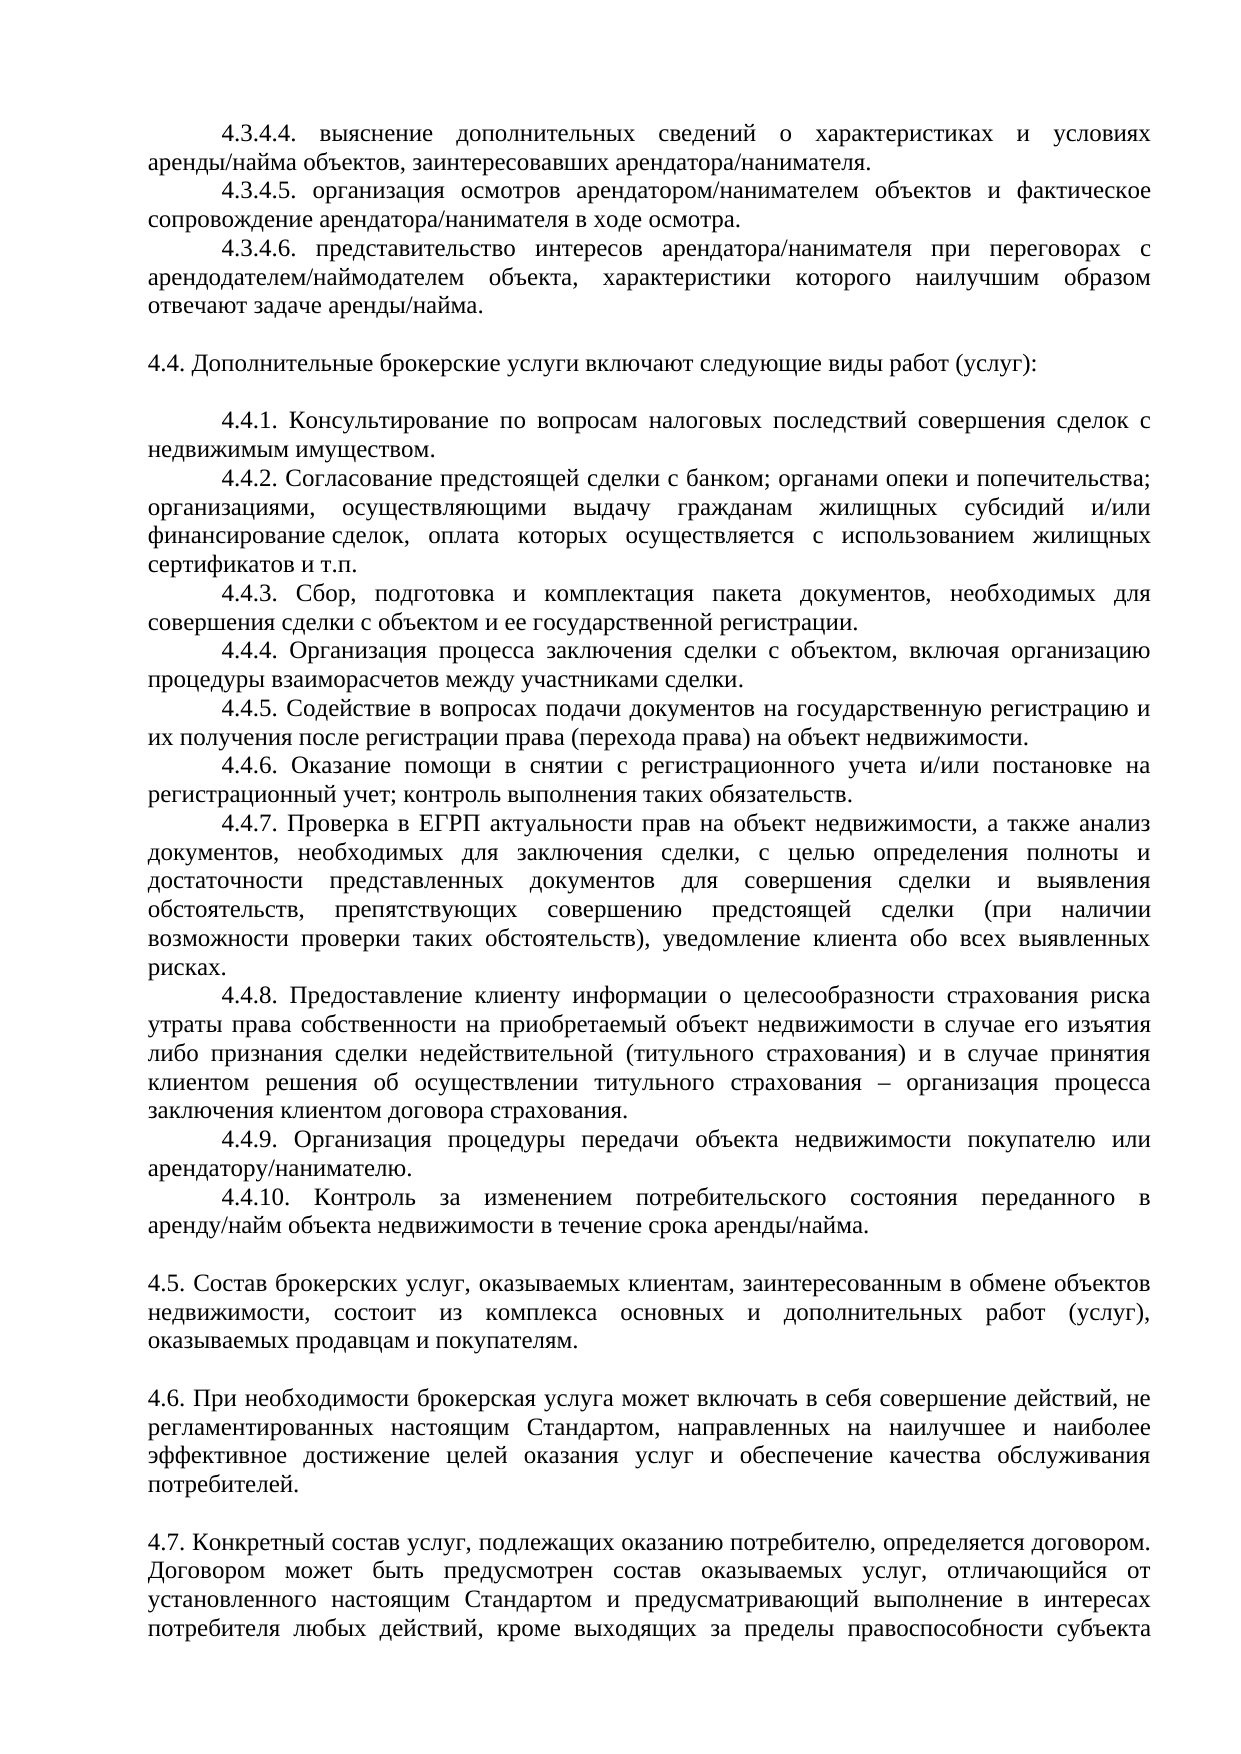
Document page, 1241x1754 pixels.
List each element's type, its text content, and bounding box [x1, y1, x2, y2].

text 4.3.4.4. выяснение дополнительных сведений о характеристиках и условиях аренды/найма объектов, заинтересовавших арендатора/нанимателя. [148, 118, 1152, 176]
text 4.4.6. Оказание помощи в снятии с регистрационного учета и/или постановке на регистрационный учет; контроль выполнения таких обязательств. [148, 751, 1152, 808]
text 4.4.10. Контроль за изменением потребительского состояния переданного в аренду/найм объекта недвижимости в течение срока аренды/найма. [148, 1182, 1152, 1239]
text 4.4.8. Предоставление клиенту информации о целесообразности страхования риска утраты права собственности на приобретаемый объект недвижимости в случае его изъятия либо признания сделки недействительной (титульного страхования) и в случае принятия клиентом решения об осуществлении титульного страхования – организация процесса заключения клиентом договора страхования. [148, 981, 1152, 1124]
text 4.5. Состав брокерских услуг, оказываемых клиентам, заинтересованным в обмене объектов недвижимости, состоит из комплекса основных и дополнительных работ (услуг), оказываемых продавцам и покупателям. [148, 1268, 1152, 1354]
text 4.4.3. Сбор, подготовка и комплектация пакета документов, необходимых для совершения сделки с объектом и ее государственной регистрации. [148, 578, 1152, 636]
text 4.3.4.5. организация осмотров арендатором/нанимателем объектов и фактическое сопровождение арендатора/нанимателя в ходе осмотра. [148, 176, 1152, 233]
text 4.4.7. Проверка в ЕГРП актуальности прав на объект недвижимости, а также анализ документов, необходимых для заключения сделки, с целью определения полноты и достаточности представленных документов для совершения сделки и выявления обстоятельств, препятствующих совершению предстоящей сделки (при наличии возможности проверки таких обстоятельств), уведомление клиента обо всех выявленных рисках. [148, 808, 1152, 981]
text 4.4.4. Организация процесса заключения сделки с объектом, включая организацию процедуры взаиморасчетов между участниками сделки. [148, 636, 1152, 693]
text 4.6. При необходимости брокерская услуга может включать в себя совершение действий, не регламентированных настоящим Стандартом, направленных на наилучшее и наиболее эффективное достижение целей оказания услуг и обеспечение качества обслуживания потребителей. [148, 1383, 1152, 1498]
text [148, 1527, 1152, 1642]
text 4.4.5. Содействие в вопросах подачи документов на государственную регистрацию и их получения после регистрации права (перехода права) на объект недвижимости. [148, 693, 1152, 751]
text 4.3.4.6. представительство интересов арендатора/нанимателя при переговорах с арендодателем/наймодателем объекта, характеристики которого наилучшим образом отвечают задаче аренды/найма. [148, 233, 1152, 319]
text 4.4. Дополнительные брокерские услуги включают следующие виды работ (услуг): [148, 348, 1152, 377]
text 4.4.2. Согласование предстоящей сделки с банком; органами опеки и попечительства; организациями, осуществляющими выдачу гражданам жилищных субсидий и/или финансирование сделок, оплата которых осуществляется с использованием жилищных сертификатов и т.п. [148, 463, 1152, 578]
text 4.4.9. Организация процедуры передачи объекта недвижимости покупателю или арендатору/нанимателю. [148, 1124, 1152, 1182]
text 4.4.1. Консультирование по вопросам налоговых последствий совершения сделок с недвижимым имуществом. [148, 406, 1152, 463]
